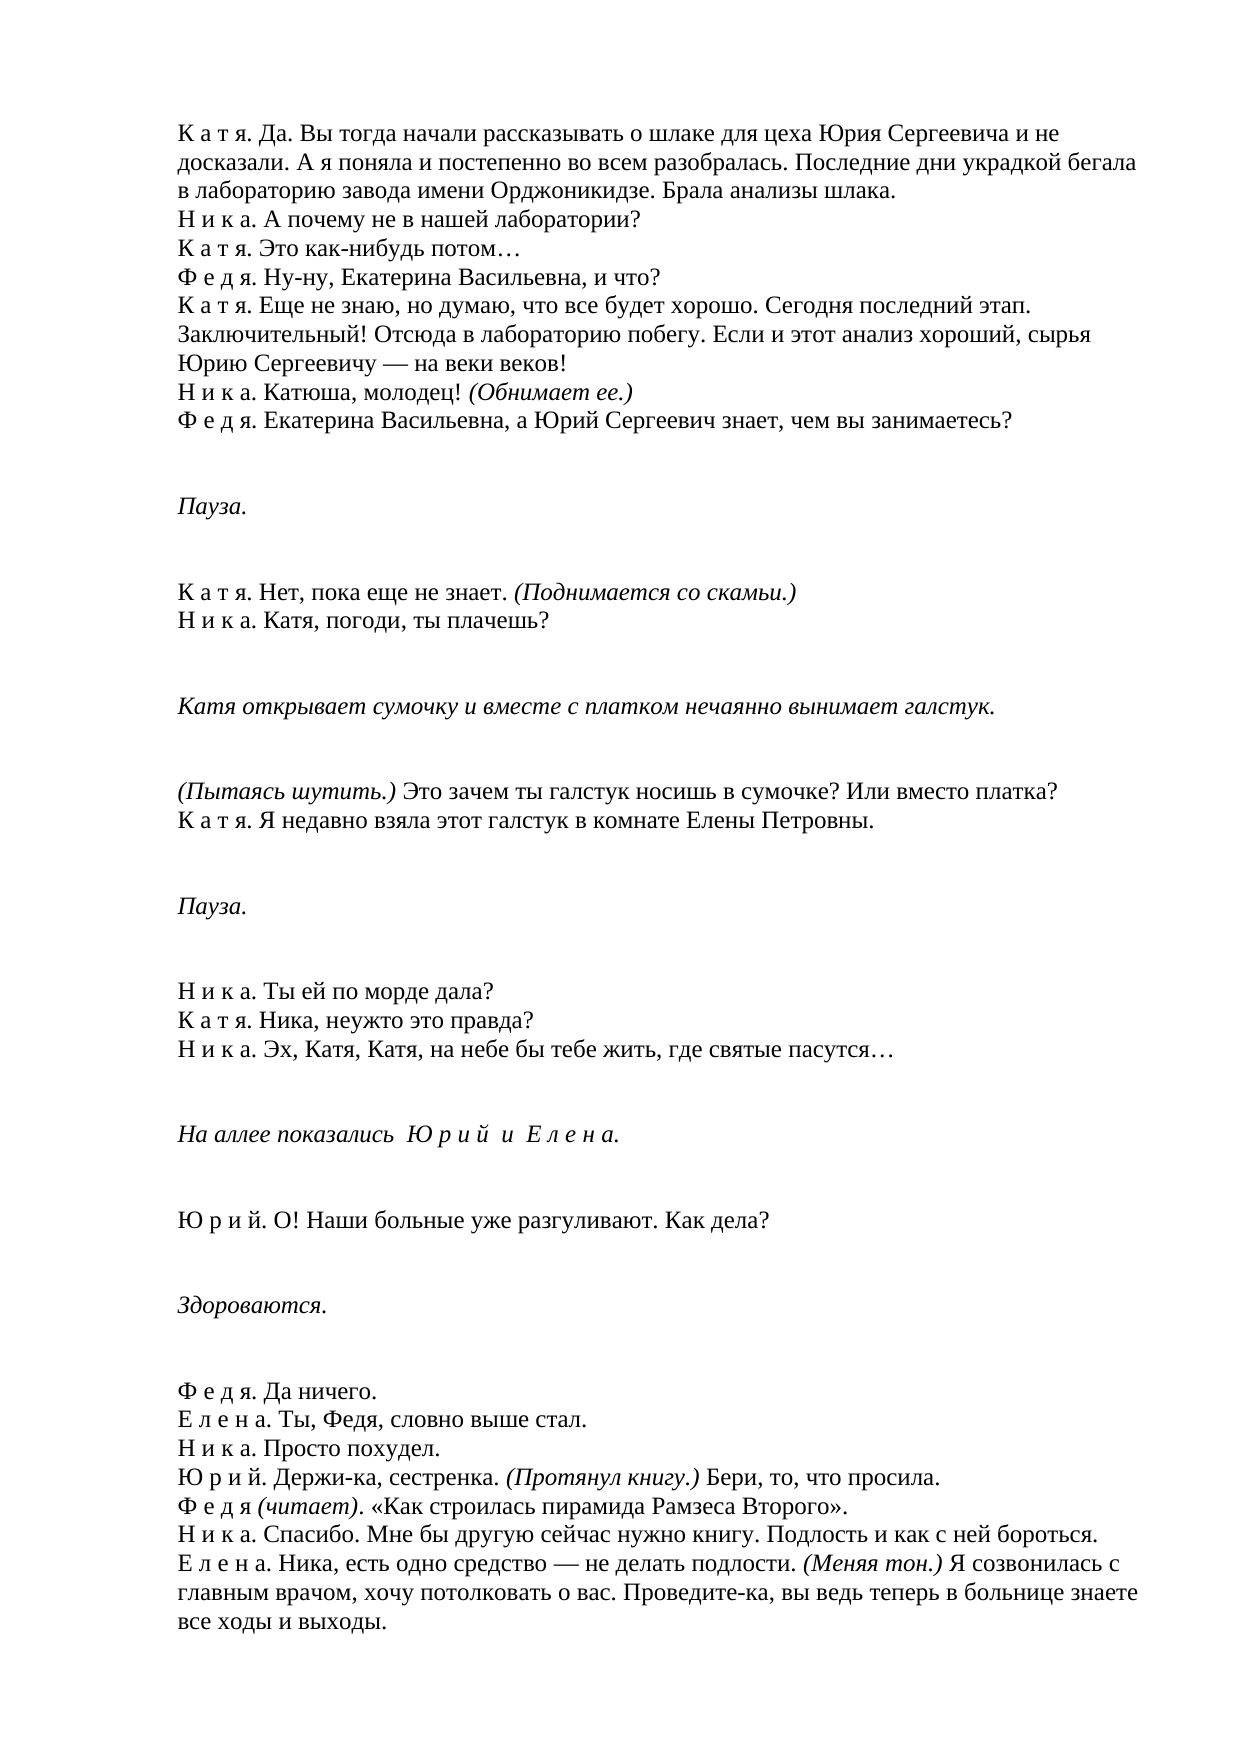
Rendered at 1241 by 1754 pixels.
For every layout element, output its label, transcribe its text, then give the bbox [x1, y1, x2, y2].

text Ф е д я. Екатерина Васильевна, а Юрий Сергеевич знает, чем вы занимаетесь? [177, 406, 1152, 434]
text Н и к а. Эх, Катя, Катя, на небе бы тебе жить, где святые пасутся… [177, 1034, 1152, 1062]
text К а т я. Еще не знаю, но думаю, что все будет хорошо. Сегодня последний этап. Заключительный! Отсюда в лабораторию побегу. Если и этот анализ хороший, сырья Юрию Сергеевичу — на веки веков! [177, 291, 1152, 377]
text К а т я. Нет, пока еще не знает. (Поднимается со скамьи.) [177, 577, 1152, 605]
text К а т я. Да. Вы тогда начали рассказывать о шлаке для цеха Юрия Сергеевича и не досказали. А я поняла и постепенно во всем разобралась. Последние дни украдкой бегала в лабораторию завода имени Орджоникидзе. Брала анализы шлака. [177, 118, 1152, 204]
text Пауза. [177, 891, 1152, 919]
text Н и к а. Катя, погоди, ты плачешь? [177, 605, 1152, 634]
text Н и к а. Катюша, молодец! (Обнимает ее.) [177, 377, 1152, 406]
text Катя открывает сумочку и вместе с платком нечаянно вынимает галстук. [177, 691, 1152, 720]
text Ф е д я. Ну-ну, Екатерина Васильевна, и что? [177, 262, 1152, 291]
text Н и к а. Просто похудел. [177, 1433, 1152, 1462]
text Н и к а. Ты ей по морде дала? [177, 976, 1152, 1005]
text Е л е н а. Ника, есть одно средство — не делать подлости. (Меняя тон.) Я созвонилась с главным врачом, хочу потолковать о вас. Проведите-ка, вы ведь теперь в больнице знаете все ходы и выходы. [177, 1548, 1152, 1634]
text На аллее показались Ю р и й и Е л е н а. [177, 1119, 1152, 1148]
text Ю р и й. О! Наши больные уже разгуливают. Как дела? [177, 1205, 1152, 1233]
text Н и к а. Спасибо. Мне бы другую сейчас нужно книгу. Подлость и как с ней бороться. [177, 1519, 1152, 1548]
text Н и к а. А почему не в нашей лаборатории? [177, 204, 1152, 233]
text Здороваются. [177, 1290, 1152, 1319]
text Ф е д я (читает). «Как строилась пирамида Рамзеса Второго». [177, 1491, 1152, 1519]
text К а т я. Это как-нибудь потом… [177, 233, 1152, 262]
text (Пытаясь шутить.) Это зачем ты галстук носишь в сумочке? Или вместо платка? [177, 776, 1152, 805]
text Ф е д я. Да ничего. [177, 1376, 1152, 1404]
text Е л е н а. Ты, Федя, словно выше стал. [177, 1404, 1152, 1433]
text Ю р и й. Держи-ка, сестренка. (Протянул книгу.) Бери, то, что просила. [177, 1462, 1152, 1491]
text Пауза. [177, 491, 1152, 520]
text К а т я. Я недавно взяла этот галстук в комнате Елены Петровны. [177, 805, 1152, 834]
text К а т я. Ника, неужто это правда? [177, 1005, 1152, 1034]
